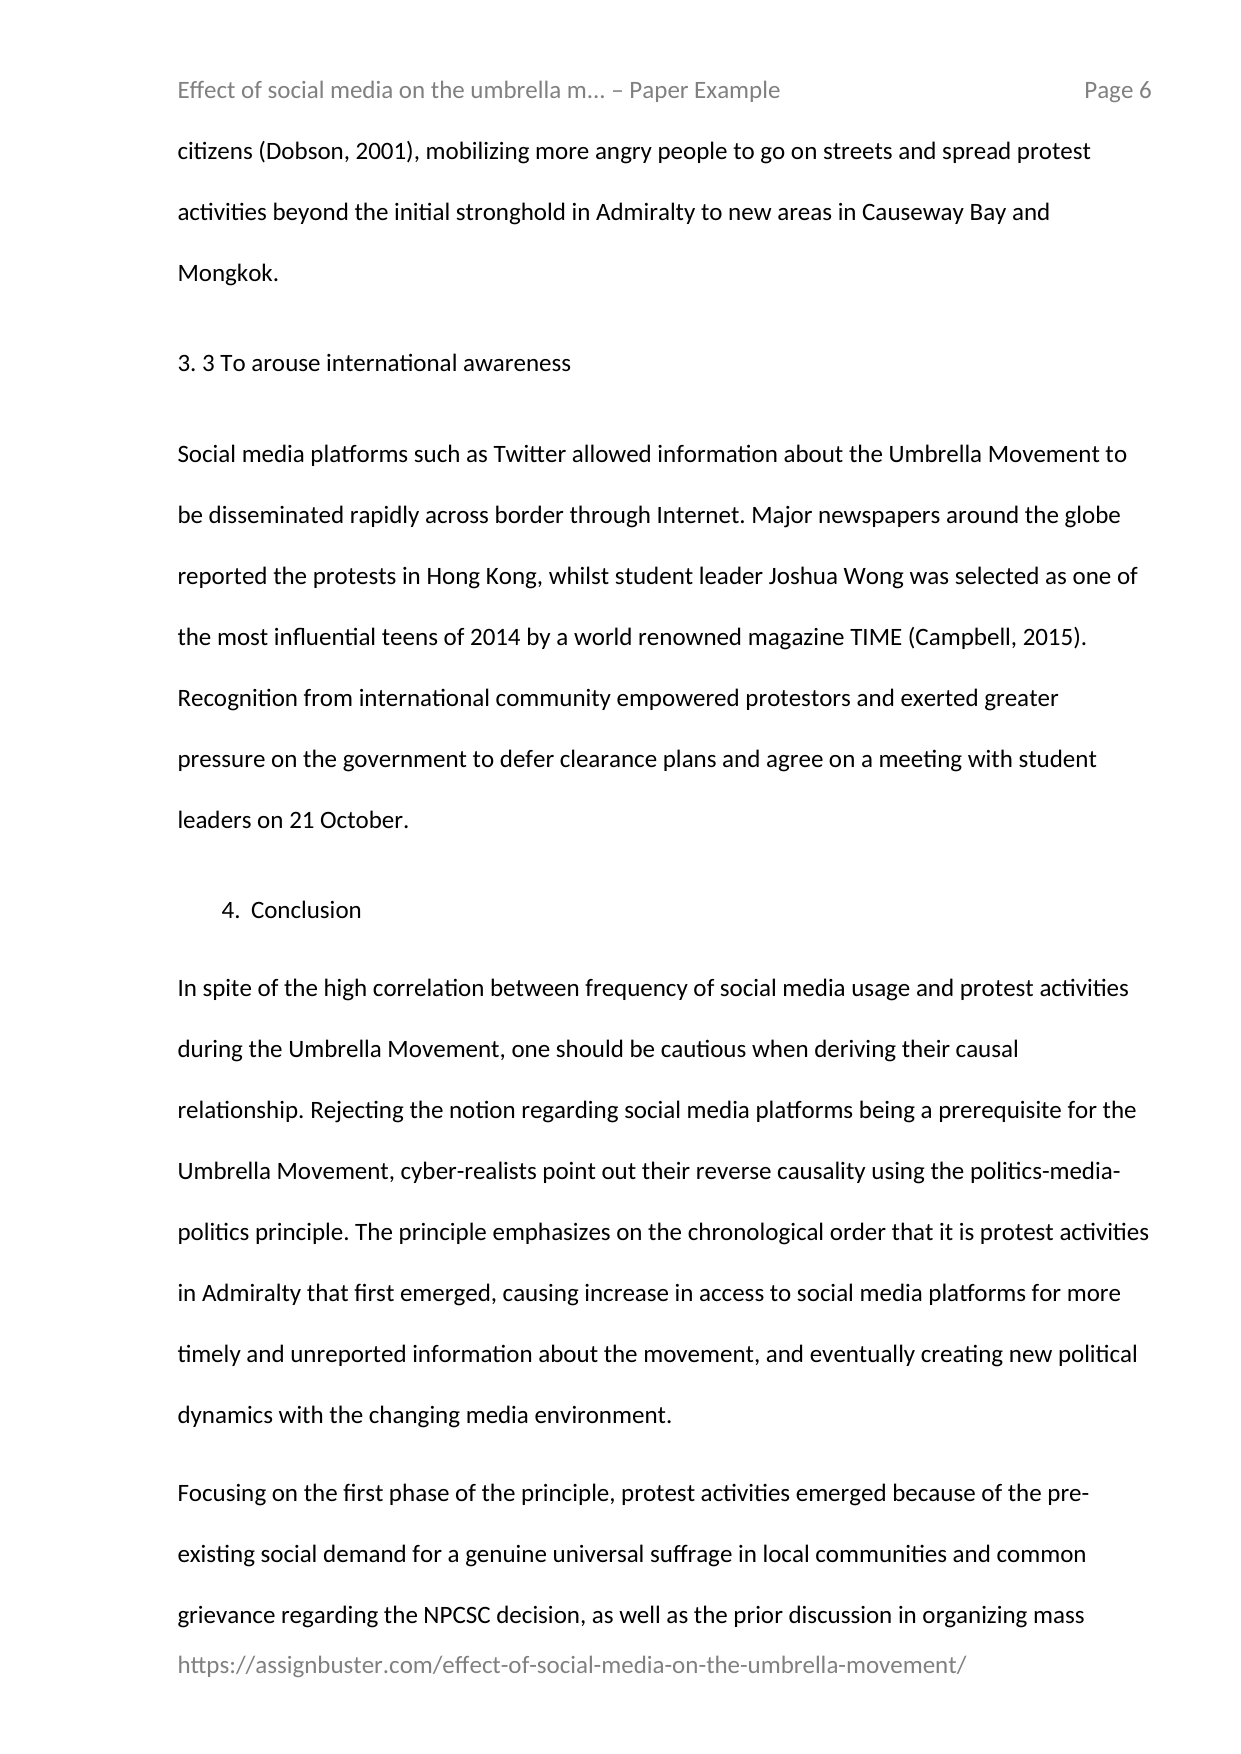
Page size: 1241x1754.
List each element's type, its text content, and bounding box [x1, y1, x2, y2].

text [177, 1477, 1152, 1630]
text 3. 3 To arouse international awareness [177, 347, 1152, 378]
list Conclusion [221, 895, 1152, 925]
text In spite of the high correlation between frequency of social media usage and protest activities during the Umbrella Movement, one should be cautious when deriving their causal relationship. Rejecting the notion regarding social media platforms being a prerequisite for the Umbrella Movement, cyber-realists point out their reverse causality using the politics-media-politics principle. The principle emphasizes on the chronological order that it is protest activities in Admiralty that first emerged, causing increase in access to social media platforms for more timely and unreported information about the movement, and eventually creating new political dynamics with the changing media environment. [177, 972, 1152, 1430]
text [177, 135, 1152, 287]
text Social media platforms such as Twitter allowed information about the Umbrella Movement to be disseminated rapidly across border through Internet. Major newspapers around the globe reported the protests in Hong Kong, whilst student leader Joshua Wong was selected as one of the most influential teens of 2014 by a world renowned magazine TIME (Campbell, 2015). Recognition from international community empowered protestors and exerted greater pressure on the government to defer clearance plans and agree on a meeting with student leaders on 21 October. [177, 438, 1152, 835]
